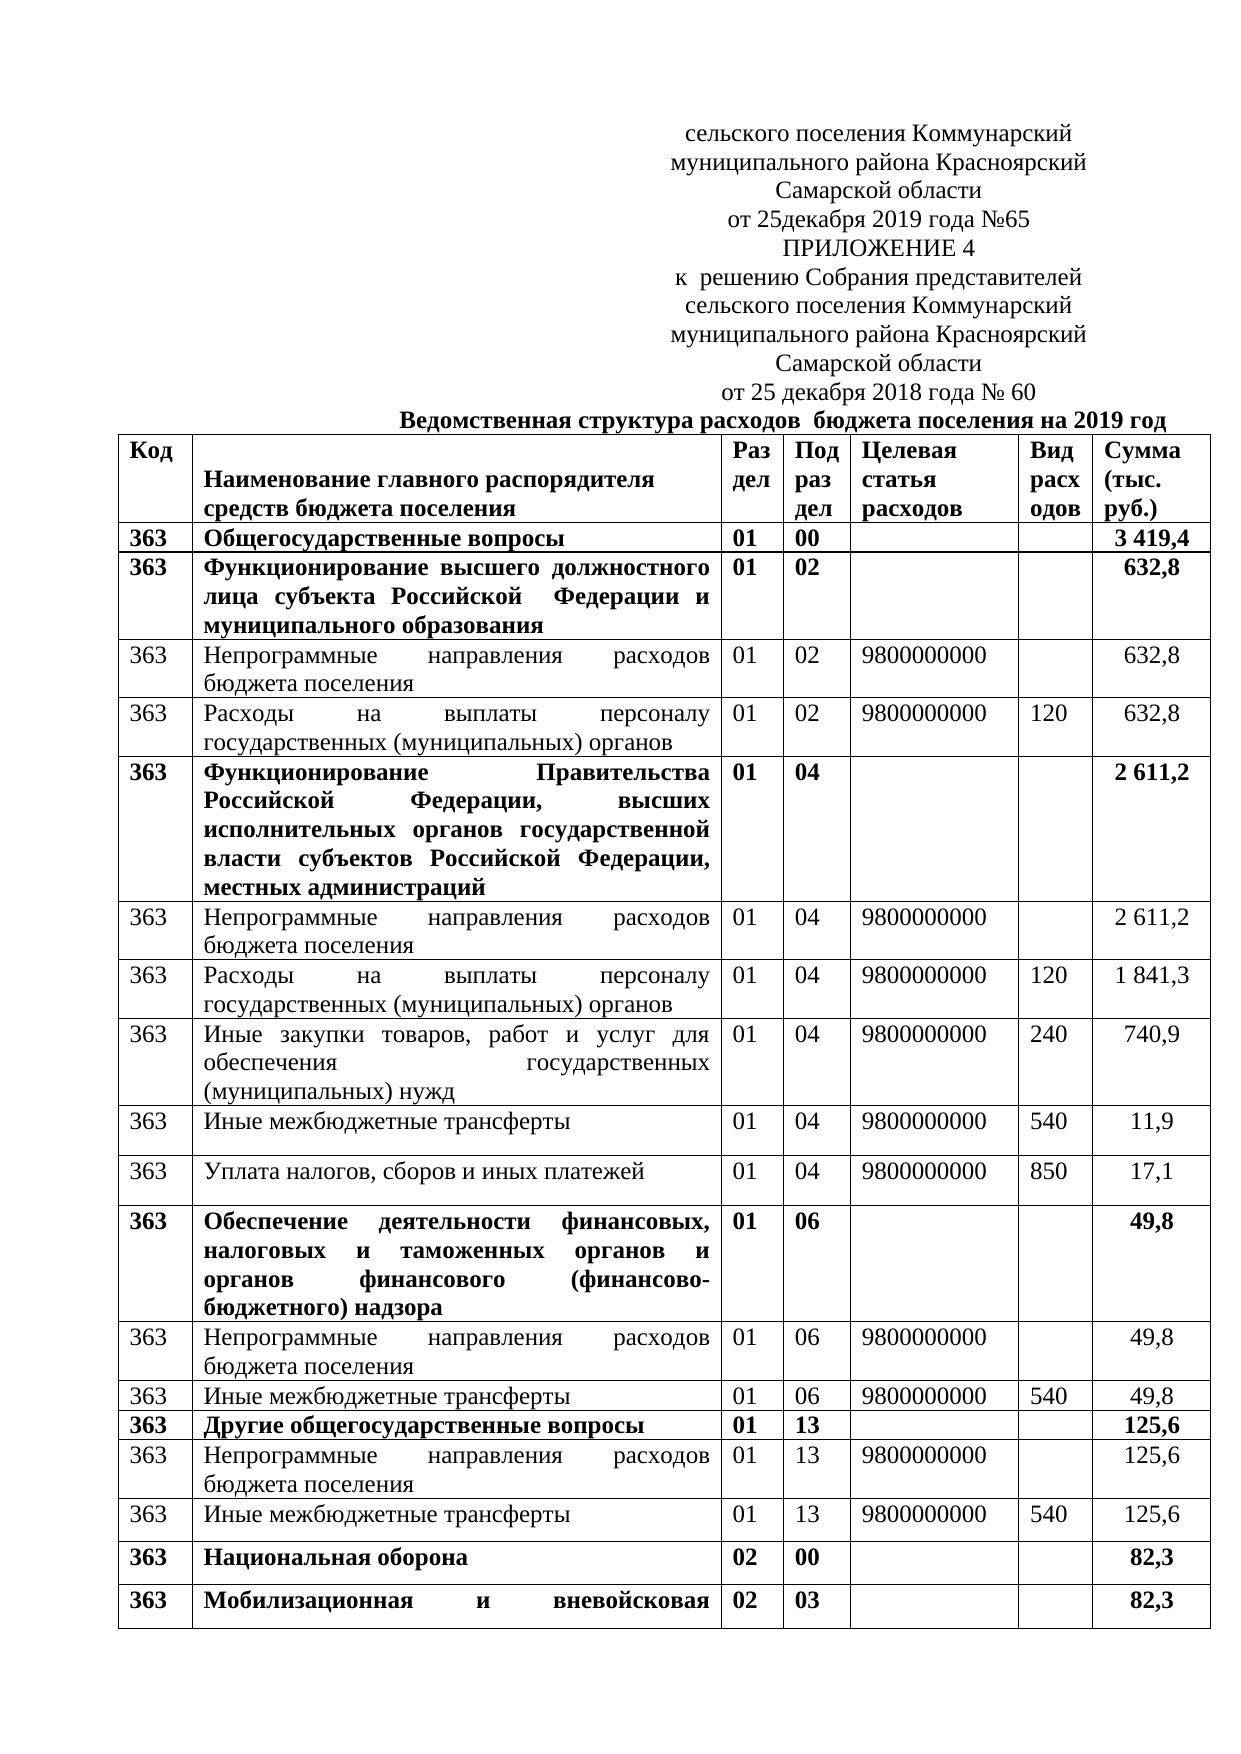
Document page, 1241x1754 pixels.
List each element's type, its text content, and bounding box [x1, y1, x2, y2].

table_cell [851, 757, 1018, 901]
table_cell 04 [784, 1156, 850, 1205]
table_cell 49,8 [1093, 1322, 1210, 1380]
table_cell [1019, 757, 1092, 901]
table_cell 06 [784, 1322, 850, 1380]
table_cell 02 [784, 640, 850, 697]
table_cell 01 [722, 1106, 783, 1155]
table_header Подраздел [784, 435, 850, 522]
table_cell 9800000000 [851, 1019, 1018, 1105]
table_cell [1019, 523, 1092, 551]
table_cell 04 [784, 1106, 850, 1155]
table_header Целевая статья расходов [851, 435, 1018, 522]
table_cell Функционирование Правительства Российской Федерации, высших исполнительных органов государственной власти субъектов Российской Федерации, местных администраций [193, 757, 721, 901]
table_cell 02 [722, 1585, 783, 1628]
table_cell 740,9 [1093, 1019, 1210, 1105]
table_cell 01 [722, 960, 783, 1018]
text сельского поселения Коммунарский муниципального района Красноярский [591, 291, 1167, 348]
table_cell [1019, 640, 1092, 697]
table_cell Непрограммные направления расходов бюджета поселения [193, 902, 721, 959]
table_cell 01 [722, 640, 783, 697]
table_cell Иные закупки товаров, работ и услуг для обеспечения государственных (муниципальных) нужд [193, 1019, 721, 1105]
table_cell 01 [722, 1499, 783, 1541]
text Самарской области [591, 176, 1167, 204]
table_cell Уплата налогов, сборов и иных платежей [193, 1156, 721, 1205]
table_cell Иные межбюджетные трансферты [193, 1499, 721, 1541]
table_cell [1019, 1542, 1092, 1584]
table_cell 06 [784, 1206, 850, 1321]
table_cell 850 [1019, 1156, 1092, 1205]
table_cell 125,6 [1093, 1440, 1210, 1498]
table_cell 13 [784, 1440, 850, 1498]
text к решению Собрания представителей [591, 262, 1167, 291]
table_cell 540 [1019, 1106, 1092, 1155]
table_cell Иные межбюджетные трансферты [193, 1106, 721, 1155]
table_cell 01 [722, 902, 783, 959]
table_cell 363 [119, 553, 192, 639]
table_cell 120 [1019, 960, 1092, 1018]
table_cell 9800000000 [851, 1322, 1018, 1380]
table_cell 9800000000 [851, 1381, 1018, 1409]
table_cell 363 [119, 1156, 192, 1205]
table_cell 04 [784, 1019, 850, 1105]
table_cell 363 [119, 960, 192, 1018]
table_cell 9800000000 [851, 640, 1018, 697]
table_cell [1019, 1585, 1092, 1628]
table_cell 02 [722, 1542, 783, 1584]
table_cell 01 [722, 698, 783, 756]
table_cell 540 [1019, 1499, 1092, 1541]
table_cell 17,1 [1093, 1156, 1210, 1205]
table_cell 01 [722, 1206, 783, 1321]
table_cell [193, 1440, 721, 1498]
table_cell 363 [119, 1019, 192, 1105]
text сельского поселения Коммунарский муниципального района Красноярский [591, 118, 1167, 176]
table_cell Непрограммные направления расходов бюджета поселения [193, 1322, 721, 1380]
table_cell 363 [119, 640, 192, 697]
table_cell 02 [784, 553, 850, 639]
table_cell Функционирование высшего должностного лица субъекта Российской Федерации и муниципального образования [193, 553, 721, 639]
table_cell 00 [784, 1542, 850, 1584]
table_cell Расходы на выплаты персоналу государственных (муниципальных) органов [193, 960, 721, 1018]
table_cell 9800000000 [851, 902, 1018, 959]
table_cell 9800000000 [851, 698, 1018, 756]
table_cell [851, 1542, 1018, 1584]
table_cell 01 [722, 757, 783, 901]
table_cell 363 [119, 757, 192, 901]
table_cell Общегосударственные вопросы [193, 523, 721, 551]
table_cell 363 [119, 523, 192, 551]
table_cell 363 [119, 1381, 192, 1409]
table_cell Обеспечение деятельности финансовых, налоговых и таможенных органов и органов финансового (финансово-бюджетного) надзора [193, 1206, 721, 1321]
table_cell 49,8 [1093, 1206, 1210, 1321]
table_cell 363 [119, 1585, 192, 1628]
table_cell 540 [1019, 1381, 1092, 1409]
table_cell 13 [784, 1411, 850, 1439]
table_header Вид расходов [1019, 435, 1092, 522]
table_cell 04 [784, 902, 850, 959]
table_cell 01 [722, 1381, 783, 1409]
table_cell [1019, 1411, 1092, 1439]
table_header Код [119, 435, 192, 522]
table_cell 02 [784, 698, 850, 756]
table_cell 9800000000 [851, 1156, 1018, 1205]
text Самарской области [591, 348, 1167, 377]
table_cell 9800000000 [851, 1499, 1018, 1541]
table_cell 363 [119, 1440, 192, 1498]
table_cell 363 [119, 1106, 192, 1155]
table_cell 01 [722, 553, 783, 639]
table_cell 82,3 [1093, 1542, 1210, 1584]
table_cell 1 841,3 [1093, 960, 1210, 1018]
table_cell 01 [722, 1322, 783, 1380]
table_cell [851, 1585, 1018, 1628]
table_cell [1019, 553, 1092, 639]
table_cell 9800000000 [851, 1440, 1018, 1498]
table_cell Другие общегосударственные вопросы [193, 1411, 721, 1439]
table_cell 11,9 [1093, 1106, 1210, 1155]
table_cell [1019, 1322, 1092, 1380]
table_cell 363 [119, 1542, 192, 1584]
table_cell 125,6 [1093, 1411, 1210, 1439]
table_cell 363 [119, 1499, 192, 1541]
table_cell 632,8 [1093, 640, 1210, 697]
table_cell Непрограммные направления расходов бюджета поселения [193, 640, 721, 697]
table_cell 632,8 [1093, 698, 1210, 756]
table_cell [851, 553, 1018, 639]
table_cell [851, 1206, 1018, 1321]
table_cell 04 [784, 757, 850, 901]
table_cell 01 [722, 1019, 783, 1105]
table_cell 240 [1019, 1019, 1092, 1105]
text ПРИЛОЖЕНИЕ 4 [591, 233, 1167, 262]
table_header Наименование главного распорядителя средств бюджета поселения [193, 435, 721, 522]
table_cell [1019, 1206, 1092, 1321]
table_cell 82,3 [1093, 1585, 1210, 1628]
table_cell 363 [119, 1411, 192, 1439]
table_cell 00 [784, 523, 850, 551]
table_cell Расходы на выплаты персоналу государственных (муниципальных) органов [193, 698, 721, 756]
table_cell 01 [722, 1440, 783, 1498]
table_cell 01 [722, 1411, 783, 1439]
table_cell 2 611,2 [1093, 757, 1210, 901]
table_cell 2 611,2 [1093, 902, 1210, 959]
table_cell 363 [119, 1206, 192, 1321]
table_cell 49,8 [1093, 1381, 1210, 1409]
table_cell [851, 523, 1018, 551]
table_cell [851, 1411, 1018, 1439]
table_cell 363 [119, 1322, 192, 1380]
table_cell 363 [119, 698, 192, 756]
table_cell 01 [722, 1156, 783, 1205]
table_cell 9800000000 [851, 1106, 1018, 1155]
table_cell 363 [119, 902, 192, 959]
table_cell [1019, 1440, 1092, 1498]
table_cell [193, 1585, 721, 1628]
table_header Сумма (тыс. руб.) [1093, 435, 1210, 522]
table_cell 9800000000 [851, 960, 1018, 1018]
text от 25 декабря 2018 года № 60 [591, 377, 1167, 406]
table_header Раздел [722, 435, 783, 522]
table_cell 03 [784, 1585, 850, 1628]
table_cell 13 [784, 1499, 850, 1541]
table_cell Иные межбюджетные трансферты [193, 1381, 721, 1409]
table_cell 01 [722, 523, 783, 551]
table_cell 120 [1019, 698, 1092, 756]
table_cell 632,8 [1093, 553, 1210, 639]
table_cell 125,6 [1093, 1499, 1210, 1541]
table_cell [1019, 902, 1092, 959]
text от 25декабря 2019 года №65 [591, 204, 1167, 233]
text Ведомственная структура расходов бюджета поселения на 2019 год [177, 406, 1167, 434]
table_cell 04 [784, 960, 850, 1018]
table_cell Национальная оборона [193, 1542, 721, 1584]
table_cell 06 [784, 1381, 850, 1409]
table_cell 3 419,4 [1093, 523, 1210, 551]
